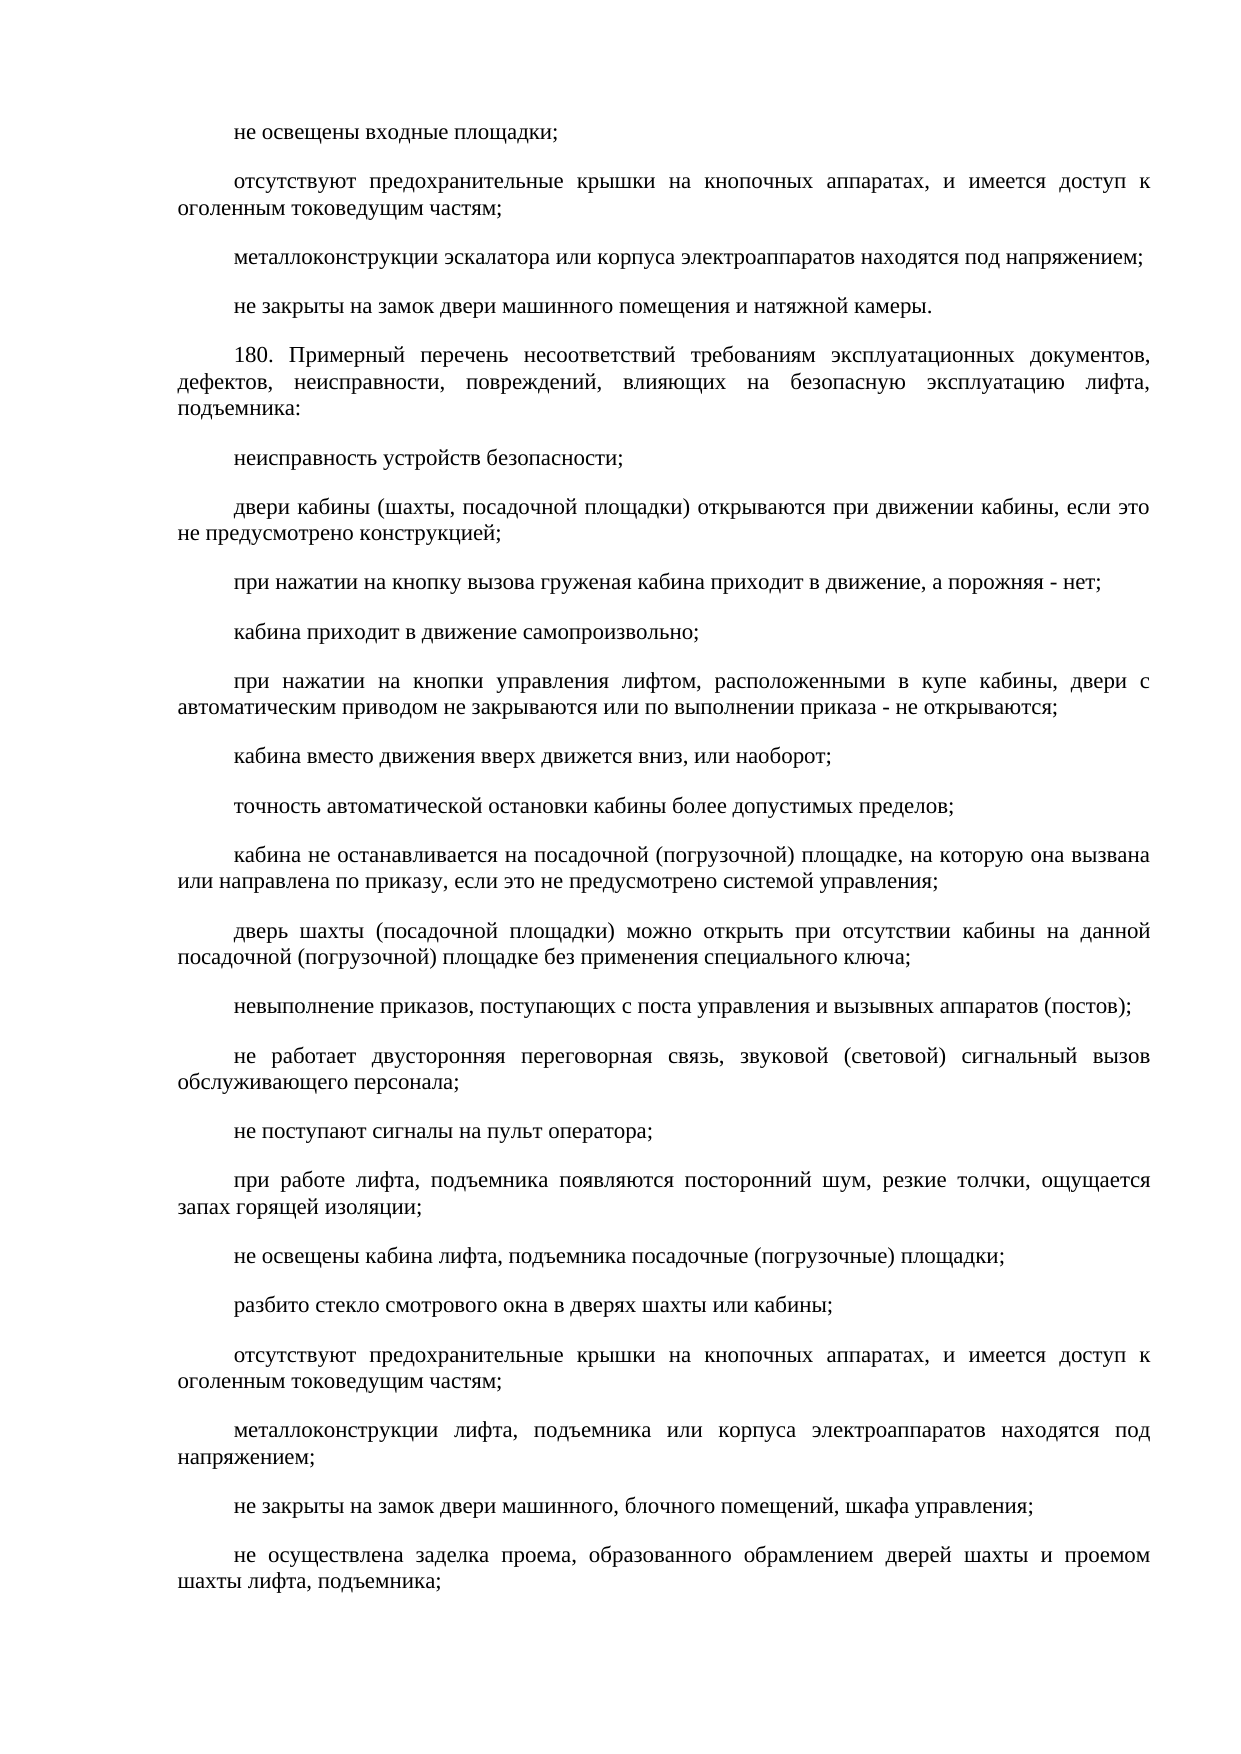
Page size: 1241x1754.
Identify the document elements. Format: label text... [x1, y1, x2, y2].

text не освещены входные площадки; [177, 118, 1152, 144]
text двери кабины (шахты, посадочной площадки) открываются при движении кабины, если это не предусмотрено конструкцией; [177, 493, 1152, 546]
text кабина приходит в движение самопроизвольно; [177, 618, 1152, 644]
text точность автоматической остановки кабины более допустимых пределов; [177, 792, 1152, 818]
text кабина вместо движения вверх движется вниз, или наоборот; [177, 743, 1152, 769]
text разбито стекло смотрового окна в дверях шахты или кабины; [177, 1291, 1152, 1318]
text не осуществлена заделка проема, образованного обрамлением дверей шахты и проемом шахты лифта, подъемника; [177, 1541, 1152, 1594]
text не поступают сигналы на пульт оператора; [177, 1117, 1152, 1144]
text металлоконструкции эскалатора или корпуса электроаппаратов находятся под напряжением; [177, 243, 1152, 269]
text не работает двусторонняя переговорная связь, звуковой (световой) сигнальный вызов обслуживающего персонала; [177, 1042, 1152, 1094]
text не закрыты на замок двери машинного помещения и натяжной камеры. [177, 292, 1152, 319]
text 180. Примерный перечень несоответствий требованиям эксплуатационных документов, дефектов, неисправности, повреждений, влияющих на безопасную эксплуатацию лифта, подъемника: [177, 342, 1152, 421]
text отсутствуют предохранительные крышки на кнопочных аппаратах, и имеется доступ к оголенным токоведущим частям; [177, 167, 1152, 220]
text при работе лифта, подъемника появляются посторонний шум, резкие толчки, ощущается запах горящей изоляции; [177, 1167, 1152, 1219]
text при нажатии на кнопки управления лифтом, расположенными в купе кабины, двери с автоматическим приводом не закрываются или по выполнении приказа - не открываются; [177, 667, 1152, 720]
text кабина не останавливается на посадочной (погрузочной) площадке, на которую она вызвана или направлена по приказу, если это не предусмотрено системой управления; [177, 841, 1152, 894]
text металлоконструкции лифта, подъемника или корпуса электроаппаратов находятся под напряжением; [177, 1416, 1152, 1469]
text невыполнение приказов, поступающих с поста управления и вызывных аппаратов (постов); [177, 992, 1152, 1019]
text не закрыты на замок двери машинного, блочного помещений, шкафа управления; [177, 1492, 1152, 1518]
text дверь шахты (посадочной площадки) можно открыть при отсутствии кабины на данной посадочной (погрузочной) площадке без применения специального ключа; [177, 917, 1152, 969]
text не освещены кабина лифта, подъемника посадочные (погрузочные) площадки; [177, 1242, 1152, 1268]
text при нажатии на кнопку вызова груженая кабина приходит в движение, а порожняя - нет; [177, 568, 1152, 595]
text неисправность устройств безопасности; [177, 443, 1152, 470]
text отсутствуют предохранительные крышки на кнопочных аппаратах, и имеется доступ к оголенным токоведущим частям; [177, 1341, 1152, 1393]
